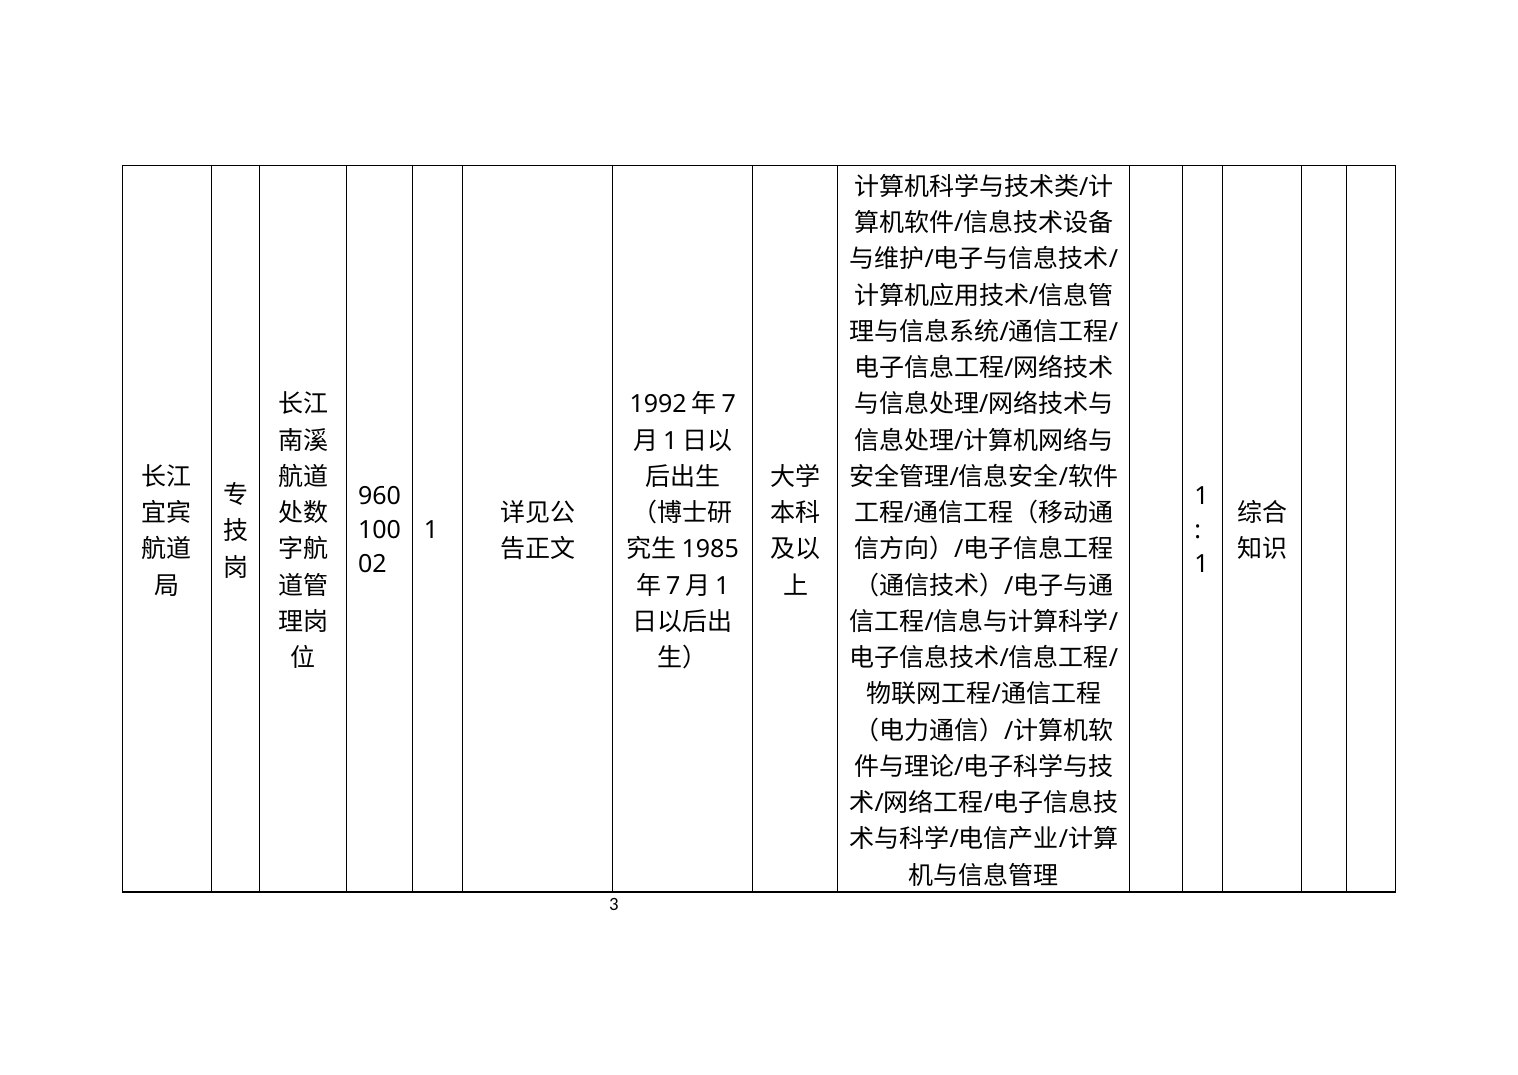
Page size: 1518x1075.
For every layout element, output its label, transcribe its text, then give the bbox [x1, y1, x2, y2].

table_cell 长江宜宾航道局 [123, 166, 211, 891]
table_cell 96010002 [347, 166, 412, 891]
table_cell [1302, 166, 1346, 891]
table_cell 综合知识 [1223, 166, 1301, 891]
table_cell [613, 166, 752, 891]
table_cell 1 [413, 166, 462, 891]
table_cell [1347, 166, 1395, 891]
table_cell 长江南溪航道处数字航道管理岗位 [260, 166, 346, 891]
table_cell [1130, 166, 1182, 891]
table_cell 详见公 告正文 [463, 166, 612, 891]
table_cell 专技岗 [212, 166, 259, 891]
table_cell 1:1 [1183, 166, 1222, 891]
table_cell 大学本科及以上 [753, 166, 837, 891]
